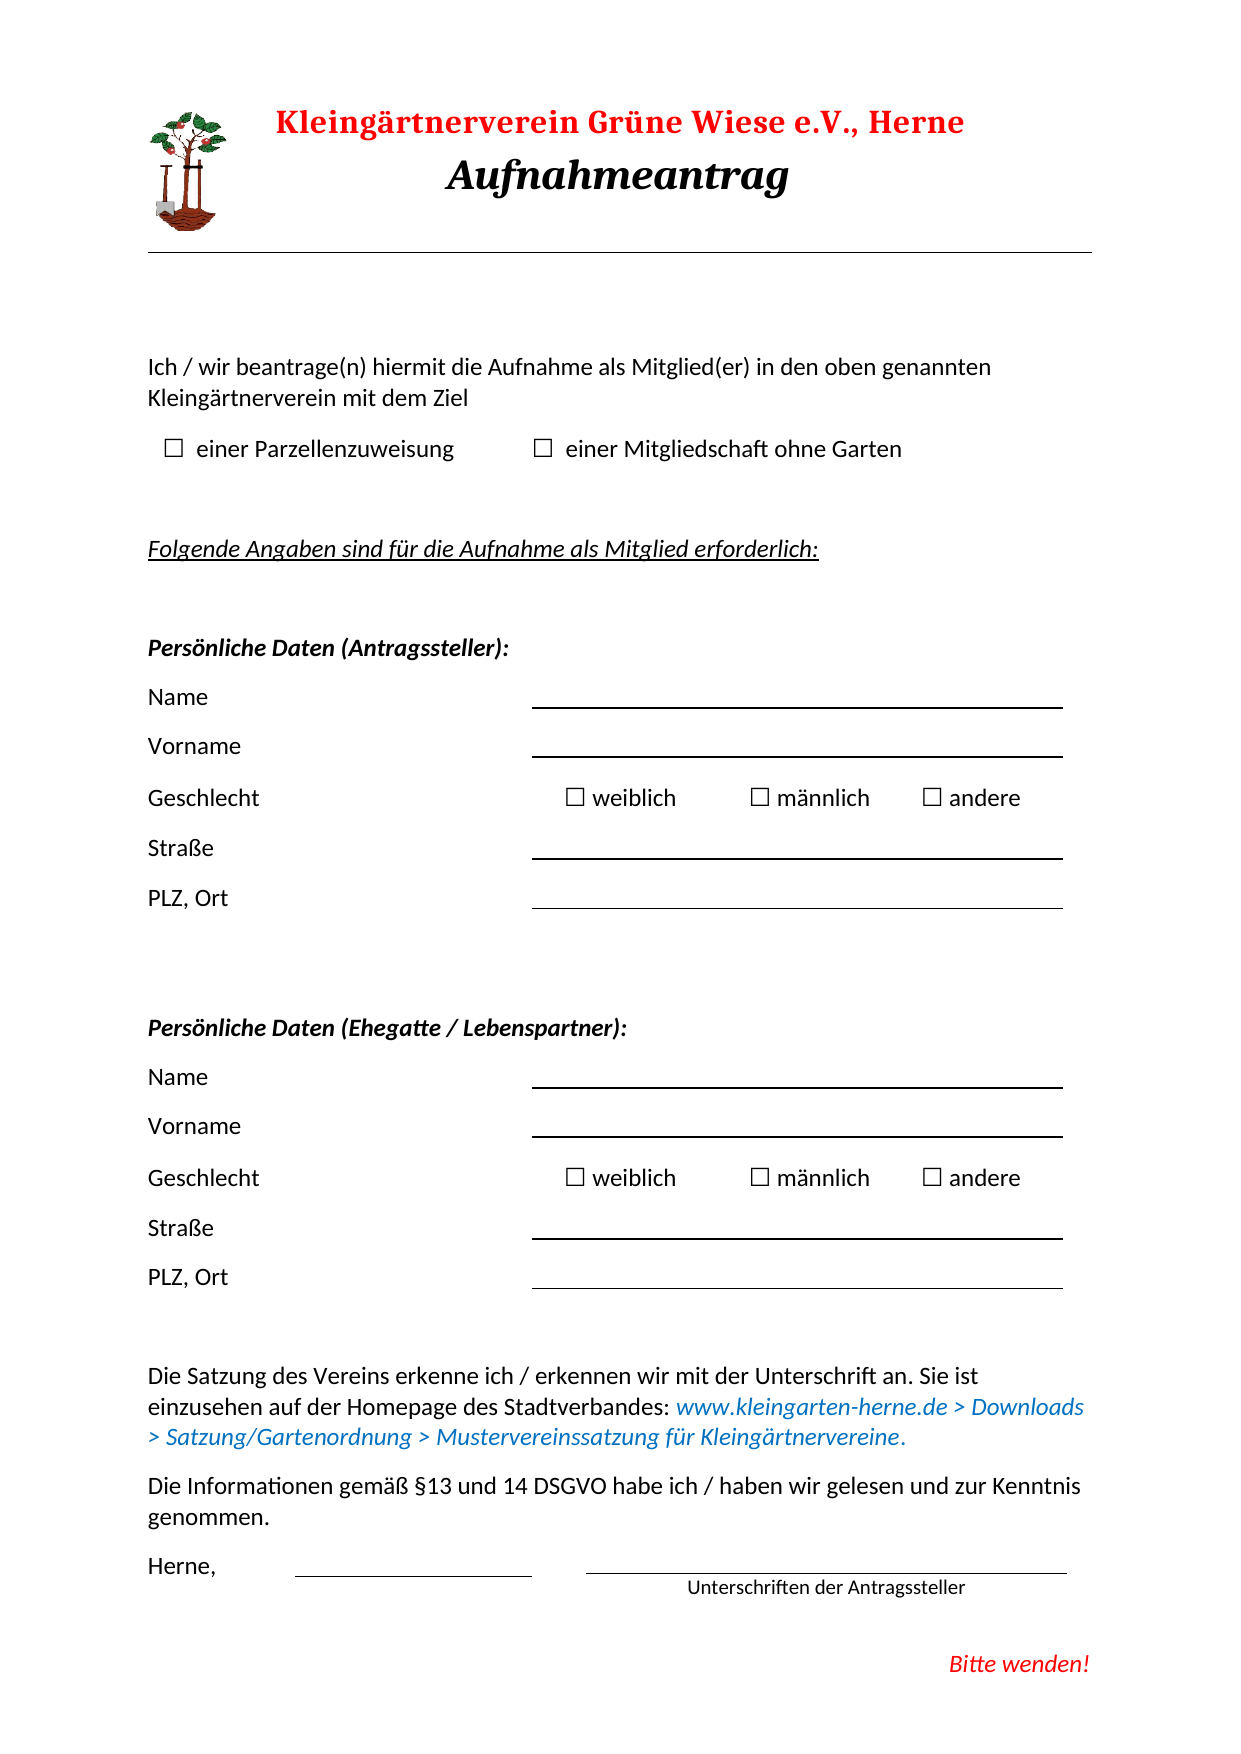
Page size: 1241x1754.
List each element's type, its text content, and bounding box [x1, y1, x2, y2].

picture [148, 111, 227, 231]
text einer Parzellenzuweisung einer Mitgliedschaft ohne Garten [148, 431, 1092, 465]
text Persönliche Daten (Antragssteller): [148, 632, 1092, 662]
text Herne, [148, 1550, 1092, 1581]
text PLZ, Ort [148, 882, 1092, 912]
text Die Informationen gemäß §13 und 14 DSGVO habe ich / haben wir gelesen und zur Kenntnis genommen. [148, 1470, 1092, 1531]
text Aufnahmeantrag [227, 151, 1092, 201]
text Geschlecht weiblich männlich andere [148, 779, 1092, 814]
text Vorname [148, 730, 1092, 761]
text Folgende Angaben sind für die Aufnahme als Mitglied erforderlich: [148, 533, 1092, 564]
text Die Satzung des Vereins erkenne ich / erkennen wir mit der Unterschrift an. Sie ist einzusehen auf der Homepage des Stadtverbandes: www.kleingarten-herne.de > Downloads > Satzung/Gartenordnung > Mustervereinssatzung für Kleingärtnervereine. [148, 1360, 1092, 1452]
text Straße [148, 1212, 1092, 1243]
text Geschlecht weiblich männlich andere [148, 1159, 1092, 1193]
text Name [148, 681, 1092, 712]
text Vorname [148, 1110, 1092, 1141]
text Kleingärtnerverein Grüne Wiese e.V., Herne [148, 103, 1092, 142]
text Straße [148, 832, 1092, 863]
text Persönliche Daten (Ehegatte / Lebenspartner): [148, 1012, 1092, 1042]
text Name [148, 1061, 1092, 1091]
text Ich / wir beantrage(n) hiermit die Aufnahme als Mitglied(er) in den oben genannten Kleingärtnerverein mit dem Ziel [148, 351, 1092, 412]
text PLZ, Ort [148, 1262, 1092, 1292]
